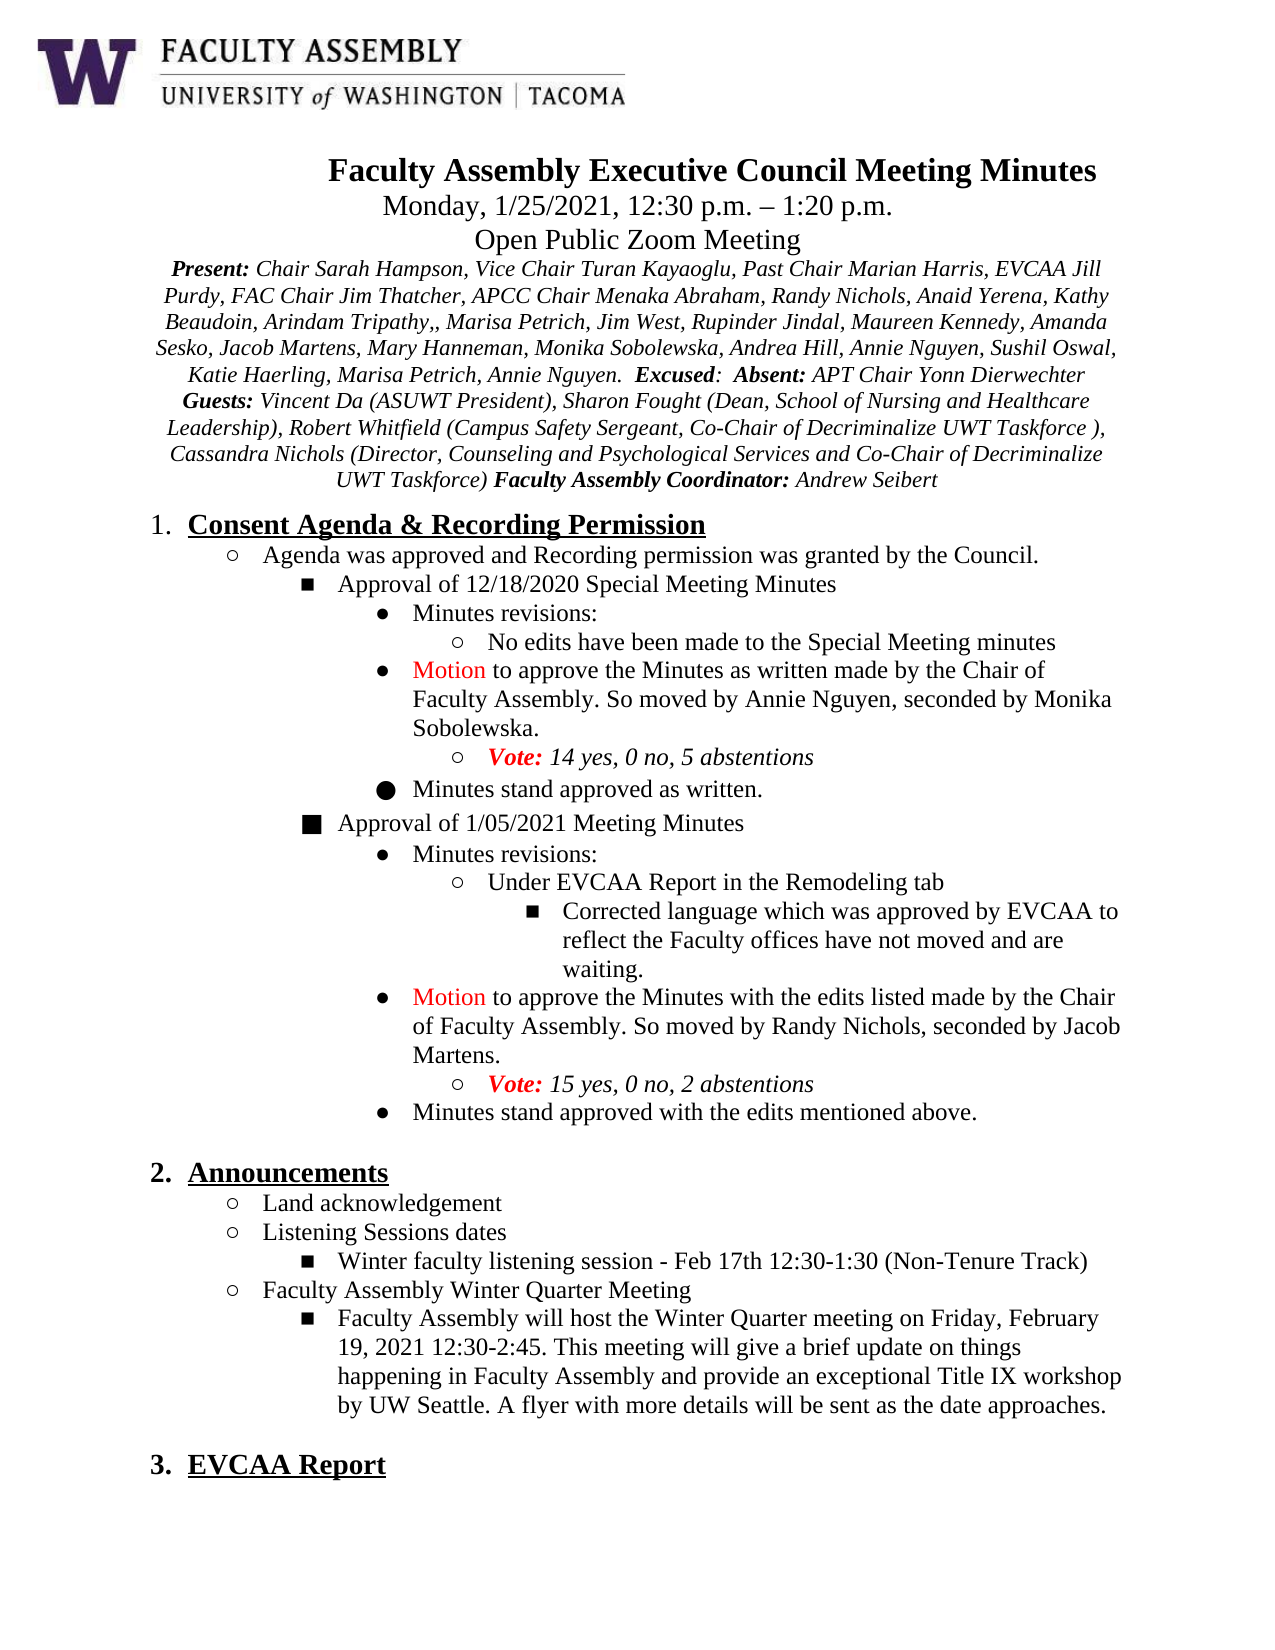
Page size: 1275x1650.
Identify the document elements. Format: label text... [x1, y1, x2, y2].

list Agenda was approved and Recording permission was granted by the Council. [225, 541, 1125, 569]
list Minutes stand approved as written. [375, 771, 1125, 804]
list Minutes revisions: [375, 839, 1125, 867]
picture [37, 39, 625, 110]
list Consent Agenda & Recording Permission [150, 507, 1125, 541]
text Faculty Assembly Executive Council Meeting Minutes [300, 150, 1125, 188]
list Under EVCAA Report in the Remodeling tab [450, 867, 1125, 896]
list Listening Sessions dates [225, 1217, 1125, 1246]
text Open Public Zoom Meeting [150, 222, 1125, 255]
list Land acknowledgement [225, 1188, 1125, 1217]
list Vote: 14 yes, 0 no, 5 abstentions [450, 742, 1125, 771]
list EVCAA Report [150, 1447, 1125, 1481]
list Minutes revisions: [375, 598, 1125, 627]
list Motion to approve the Minutes as written made by the Chair of Faculty Assembly. So moved by Annie Nguyen, seconded by Monika Sobolewska. [375, 656, 1125, 742]
list Announcements [150, 1155, 1125, 1188]
list Faculty Assembly will host the Winter Quarter meeting on Friday, February 19, 2021 12:30-2:45. This meeting will give a brief update on things happening in Faculty Assembly and provide an exceptional Title IX workshop by UW Seattle. A flyer with more details will be sent as the date approaches. [300, 1303, 1125, 1418]
list Motion to approve the Minutes with the edits listed made by the Chair of Faculty Assembly. So moved by Randy Nichols, seconded by Jacob Martens. [375, 982, 1125, 1069]
list Approval of 12/18/2020 Special Meeting Minutes [300, 569, 1125, 598]
list Winter faculty listening session - Feb 17th 12:30-1:30 (Non-Tenure Track) [300, 1246, 1125, 1275]
list Faculty Assembly Winter Quarter Meeting [225, 1275, 1125, 1303]
list No edits have been made to the Special Meeting minutes [450, 627, 1125, 656]
text Present: Chair Sarah Hampson, Vice Chair Turan Kayaoglu, Past Chair Marian Harris, EVCAA Jill Purdy, FAC Chair Jim Thatcher, APCC Chair Menaka Abraham, Randy Nichols, Anaid Yerena, Kathy Beaudoin, Arindam Tripathy,, Marisa Petrich, Jim West, Rupinder Jindal, Maureen Kennedy, Amanda Sesko, Jacob Martens, Mary Hanneman, Monika Sobolewska, Andrea Hill, Annie Nguyen, Sushil Oswal, Katie Haerling, Marisa Petrich, Annie Nguyen. Excused: Absent: APT Chair Yonn Dierwechter Guests: Vincent Da (ASUWT President), Sharon Fought (Dean, School of Nursing and Healthcare Leadership), Robert Whitfield (Campus Safety Sergeant, Co-Chair of Decriminalize UWT Taskforce ), Cassandra Nichols (Director, Counseling and Psychological Services and Co-Chair of Decriminalize UWT Taskforce) Faculty Assembly Coordinator: Andrew Seibert [150, 255, 1125, 493]
list Vote: 15 yes, 0 no, 2 abstentions [450, 1069, 1125, 1097]
text Monday, 1/25/2021, 12:30 p.m. – 1:20 p.m. [150, 188, 1125, 222]
list Approval of 1/05/2021 Meeting Minutes [300, 804, 1125, 839]
list Minutes stand approved with the edits mentioned above. [375, 1097, 1125, 1126]
list Corrected language which was approved by EVCAA to reflect the Faculty offices have not moved and are waiting. [525, 896, 1125, 982]
